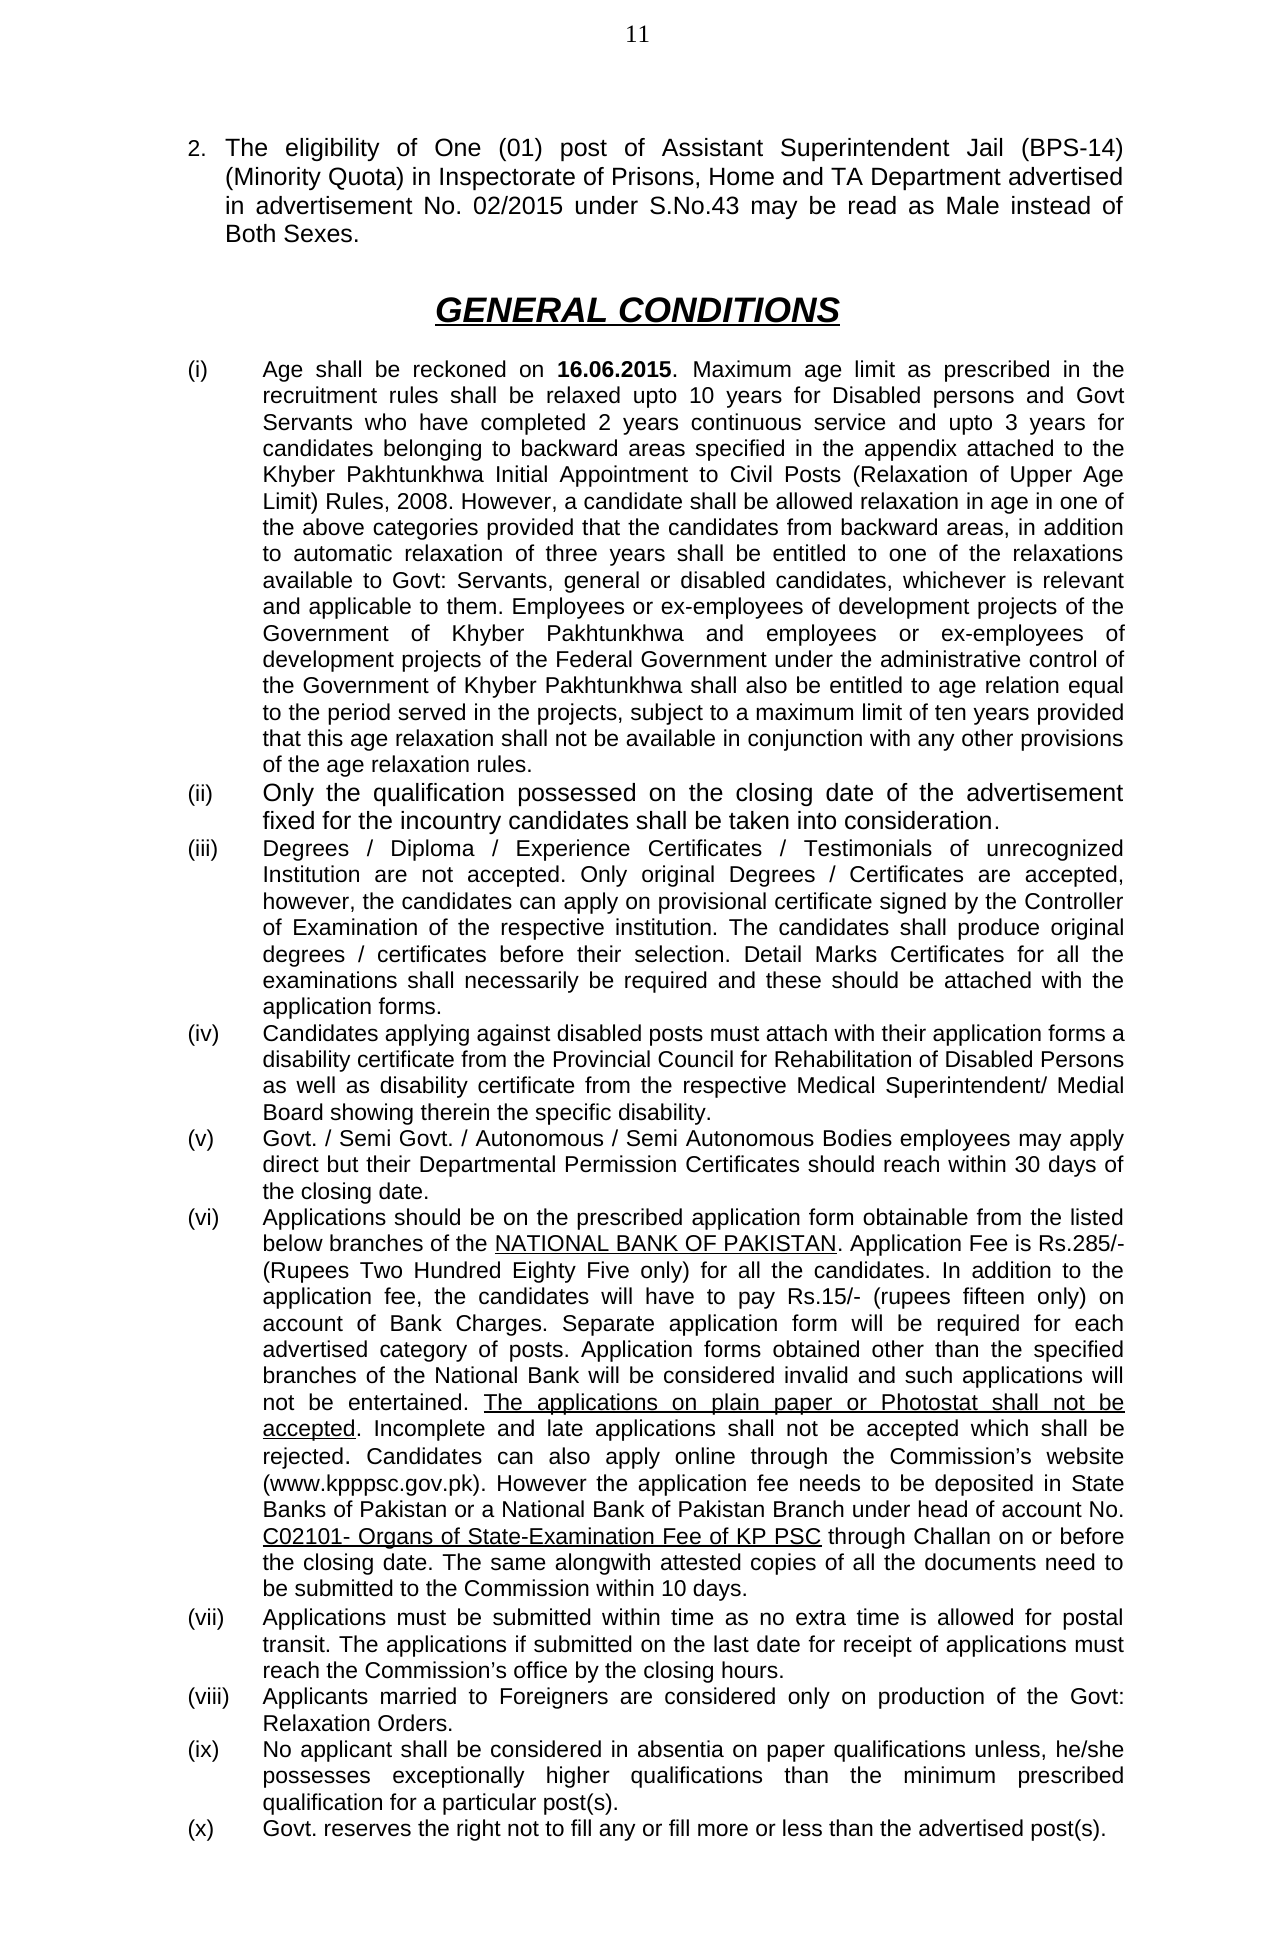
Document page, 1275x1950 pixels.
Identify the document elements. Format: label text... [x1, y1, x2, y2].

list Age shall be reckoned on 16.06.2015. Maximum age limit as prescribed in the recruitment rules shall be relaxed upto 10 years for Disabled persons and Govt Servants who have completed 2 years continuous service and upto 3 years for candidates belonging to backward areas specified in the appendix attached to the Khyber Pakhtunkhwa Initial Appointment to Civil Posts (Relaxation of Upper Age Limit) Rules, 2008. However, a candidate shall be allowed relaxation in age in one of the above categories provided that the candidates from backward areas, in addition to automatic relaxation of three years shall be entitled to one of the relaxations available to Govt: Servants, general or disabled candidates, whichever is relevant and applicable to them. Employees or ex-employees of development projects of the Government of Khyber Pakhtunkhwa and employees or ex-employees of development projects of the Federal Government under the administrative control of the Government of Khyber Pakhtunkhwa shall also be entitled to age relation equal to the period served in the projects, subject to a maximum limit of ten years provided that this age relaxation shall not be available in conjunction with any other provisions of the age relaxation rules. [187, 353, 1125, 778]
list Applications should be on the prescribed application form obtainable from the listed below branches of the NATIONAL BANK OF PAKISTAN. Application Fee is Rs.285/- (Rupees Two Hundred Eighty Five only) for all the candidates. In addition to the application fee, the candidates will have to pay Rs.15/- (rupees fifteen only) on account of Bank Charges. Separate application form will be required for each advertised category of posts. Application forms obtained other than the specified branches of the National Bank will be considered invalid and such applications will not be entertained. The applications on plain paper or Photostat shall not be accepted. Incomplete and late applications shall not be accepted which shall be rejected. Candidates can also apply online through the Commission’s website (www.kpppsc.gov.pk). However the application fee needs to be deposited in State Banks of Pakistan or a National Bank of Pakistan Branch under head of account No. C02101- Organs of State-Examination Fee of KP PSC through Challan on or before the closing date. The same alongwith attested copies of all the documents need to be submitted to the Commission within 10 days. [187, 1204, 1125, 1602]
list The eligibility of One (01) post of Assistant Superintendent Jail (BPS-14) (Minority Quota) in Inspectorate of Prisons, Home and TA Department advertised in advertisement No. 02/2015 under S.No.43 may be read as Male instead of Both Sexes. [187, 133, 1125, 248]
list Applicants married to Foreigners are considered only on production of the Govt: Relaxation Orders. [187, 1683, 1125, 1736]
text GENERAL CONDITIONS [150, 289, 1125, 329]
list Govt. / Semi Govt. / Autonomous / Semi Autonomous Bodies employees may apply direct but their Departmental Permission Certificates should reach within 30 days of the closing date. [187, 1125, 1125, 1204]
list No applicant shall be considered in absentia on paper qualifications unless, he/she possesses exceptionally higher qualifications than the minimum prescribed qualification for a particular post(s). [187, 1736, 1125, 1815]
list Degrees / Diploma / Experience Certificates / Testimonials of unrecognized Institution are not accepted. Only original Degrees / Certificates are accepted, however, the candidates can apply on provisional certificate signed by the Controller of Examination of the respective institution. The candidates shall produce original degrees / certificates before their selection. Detail Marks Certificates for all the examinations shall necessarily be required and these should be attached with the application forms. [187, 835, 1125, 1019]
list Candidates applying against disabled posts must attach with their application forms a disability certificate from the Provincial Council for Rehabilitation of Disabled Persons as well as disability certificate from the respective Medical Superintendent/ Medial Board showing therein the specific disability. [187, 1019, 1125, 1125]
list Only the qualification possessed on the closing date of the advertisement fixed for the incountry candidates shall be taken into consideration. [187, 778, 1125, 835]
list Applications must be submitted within time as no extra time is allowed for postal transit. The applications if submitted on the last date for receipt of applications must reach the Commission’s office by the closing hours. [187, 1604, 1125, 1683]
list Govt. reserves the right not to fill any or fill more or less than the advertised post(s). [187, 1815, 1125, 1841]
